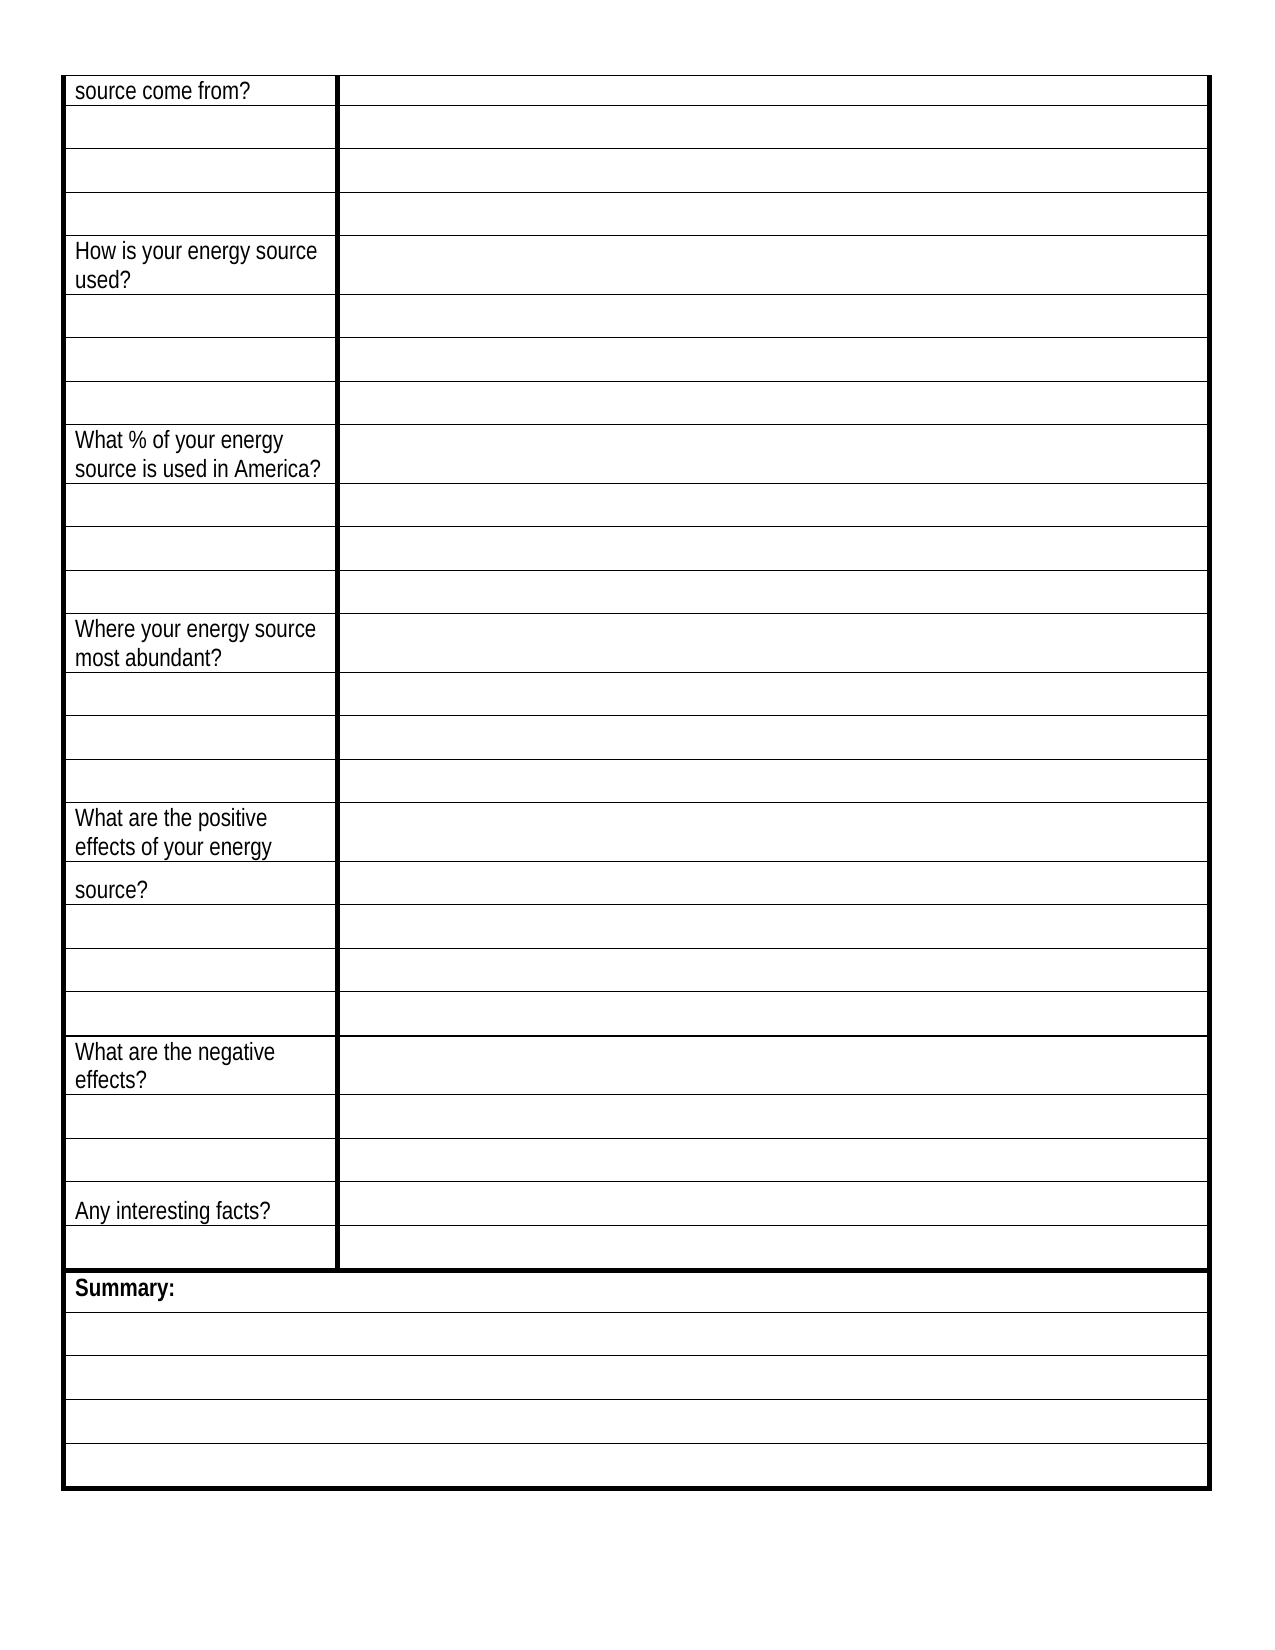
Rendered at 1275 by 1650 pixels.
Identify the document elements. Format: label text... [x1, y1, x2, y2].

table_cell [340, 527, 1207, 570]
table_cell [66, 295, 335, 337]
table_cell What are the negative effects? [66, 1037, 335, 1094]
table_cell [66, 484, 335, 526]
table_cell [340, 716, 1207, 759]
table_cell [66, 716, 335, 759]
table_cell [340, 614, 1207, 672]
table_cell [340, 425, 1207, 483]
table_cell [340, 862, 1207, 904]
table_cell source? [66, 862, 335, 904]
table_cell [340, 1095, 1207, 1138]
table_cell [66, 338, 335, 381]
table_cell [66, 673, 335, 715]
table_cell [340, 1226, 1207, 1268]
table_cell [340, 149, 1207, 192]
table_cell [66, 905, 335, 948]
table_cell Summary: [66, 1273, 1207, 1312]
table_cell [340, 484, 1207, 526]
table_cell [340, 236, 1207, 294]
table_cell [340, 571, 1207, 613]
table_cell [66, 193, 335, 235]
table_cell [340, 1182, 1207, 1225]
table_cell [340, 760, 1207, 802]
table_cell [66, 527, 335, 570]
table_cell [340, 76, 1207, 105]
table_cell [340, 193, 1207, 235]
table_cell [340, 338, 1207, 381]
table_cell [340, 295, 1207, 337]
table_cell [340, 949, 1207, 991]
table_cell [66, 760, 335, 802]
table_cell How is your energy source used? [66, 236, 335, 294]
table_cell [66, 992, 335, 1035]
table_cell [66, 1400, 1207, 1442]
table_cell [340, 1037, 1207, 1094]
table_cell [66, 1444, 1207, 1486]
table_cell [340, 905, 1207, 948]
table_cell [340, 803, 1207, 861]
table_cell What % of your energy source is used in America? [66, 425, 335, 483]
table_cell [340, 673, 1207, 715]
table_cell Where your energy source most abundant? [66, 614, 335, 672]
table_cell [340, 1139, 1207, 1181]
table_cell [66, 949, 335, 991]
table_cell What are the positive effects of your energy [66, 803, 335, 861]
table_cell [66, 1095, 335, 1138]
table_cell [66, 1139, 335, 1181]
table_cell [66, 1226, 335, 1268]
table_cell [66, 106, 335, 148]
table_cell [66, 1313, 1207, 1355]
table_cell [340, 382, 1207, 424]
table_cell [66, 571, 335, 613]
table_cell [66, 76, 335, 105]
table_cell [66, 1356, 1207, 1399]
table_cell [66, 382, 335, 424]
table_cell [66, 149, 335, 192]
table_cell [340, 106, 1207, 148]
table_cell [340, 992, 1207, 1035]
table_cell Any interesting facts? [66, 1182, 335, 1225]
